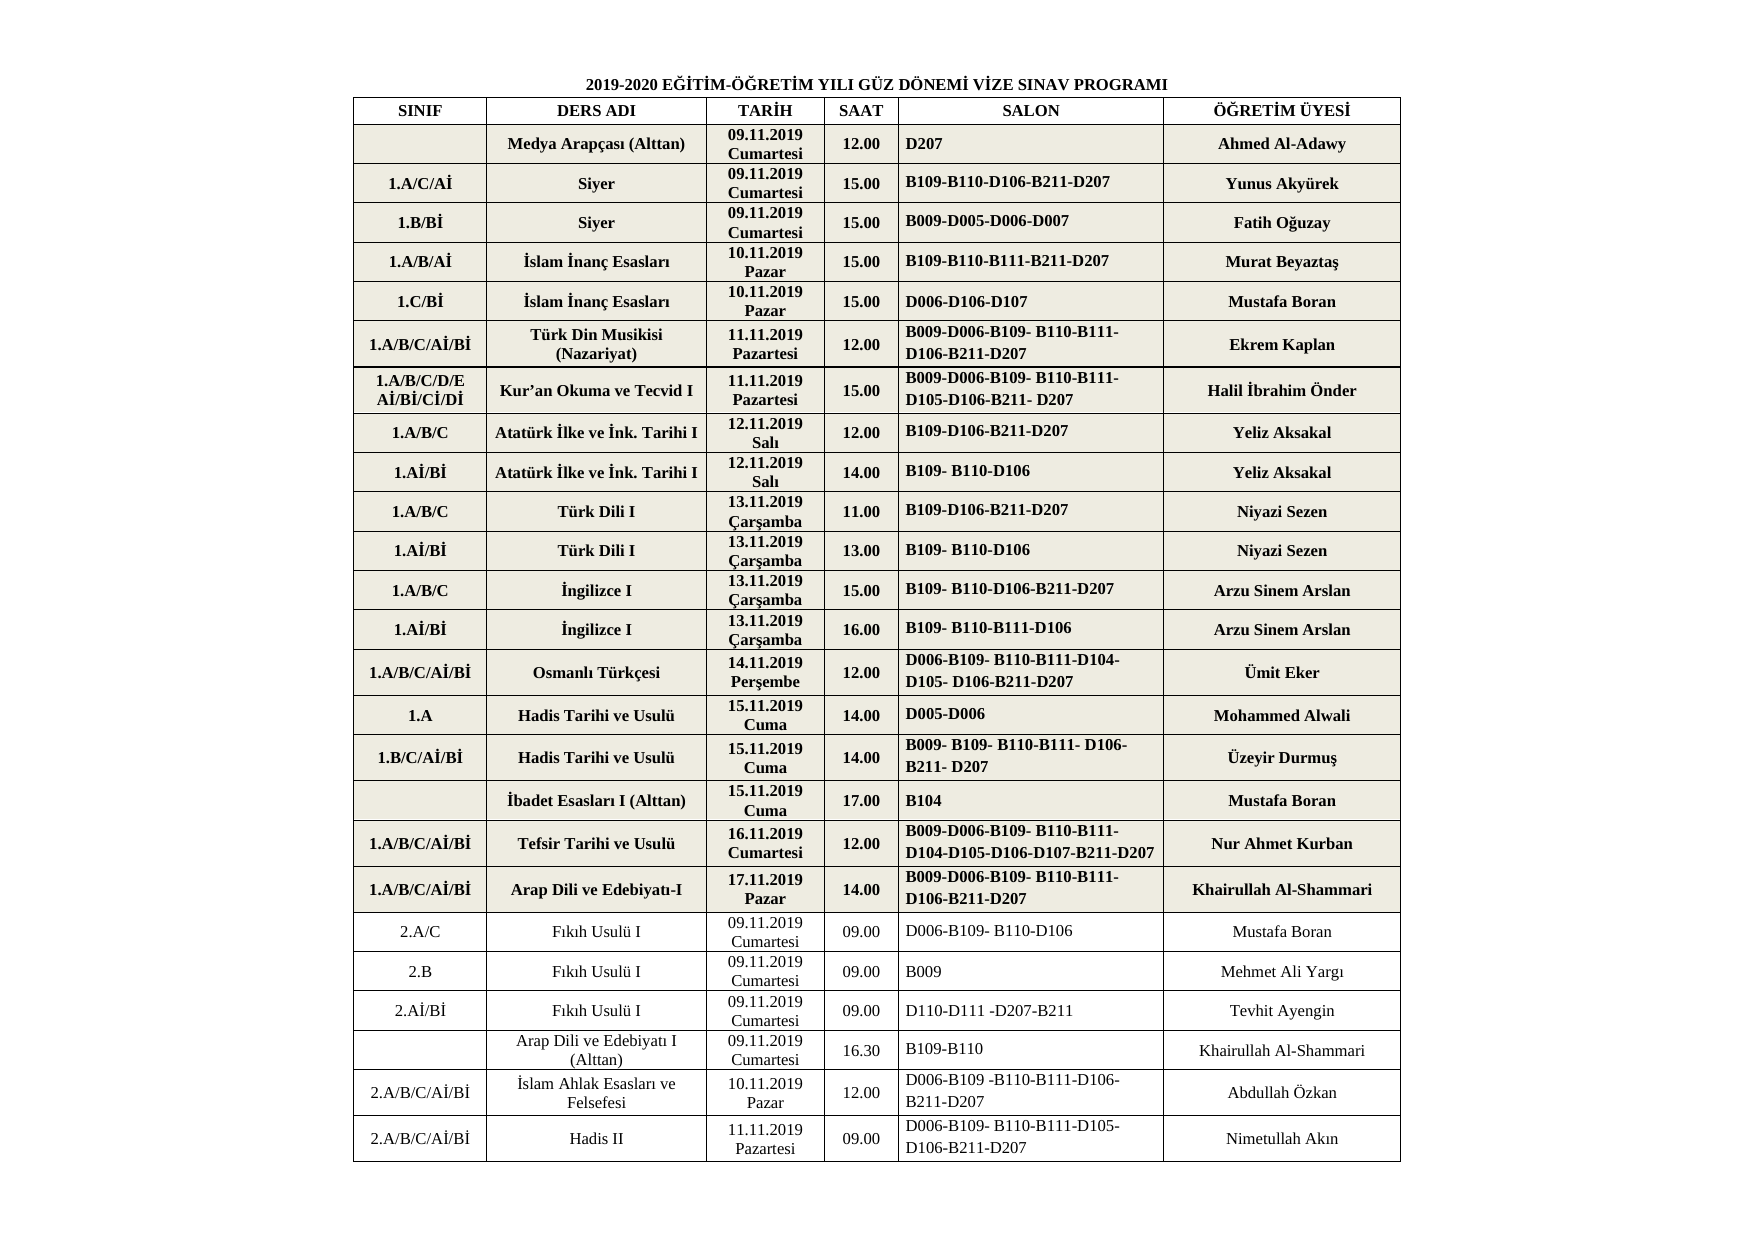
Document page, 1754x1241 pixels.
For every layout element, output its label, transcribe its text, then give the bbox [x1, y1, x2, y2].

table_cell Siyer [487, 203, 706, 242]
table_cell 1.C/Bİ [354, 282, 486, 320]
table_cell Khairullah Al-Shammari [1164, 867, 1400, 912]
table_cell Arzu Sinem Arslan [1164, 571, 1400, 609]
table_cell 11.11.2019 Pazartesi [707, 321, 824, 366]
table_cell 15.00 [825, 243, 898, 281]
table_cell B109-B110 [899, 1031, 1163, 1069]
table_cell 14.00 [825, 453, 898, 491]
table_cell 12.11.2019 Salı [707, 414, 824, 452]
table_cell 13.11.2019 Çarşamba [707, 571, 824, 609]
table_cell Tefsir Tarihi ve Usulü [487, 821, 706, 866]
table_cell 09.11.2019 Cumartesi [707, 952, 824, 990]
table_cell Nimetullah Akın [1164, 1116, 1400, 1161]
table_cell B009- B109- B110-B111- D106-B211- D207 [899, 735, 1163, 780]
table_cell 12.00 [825, 1070, 898, 1115]
table_cell 09.11.2019 Cumartesi [707, 125, 824, 163]
table_cell D005-D006 [899, 696, 1163, 734]
table_cell 10.11.2019 Pazar [707, 1070, 824, 1115]
table_cell 15.00 [825, 203, 898, 242]
table_cell 14.00 [825, 867, 898, 912]
table_cell 09.00 [825, 1116, 898, 1161]
table_cell B009-D006-B109- B110-B111-D106-B211-D207 [899, 321, 1163, 366]
table_cell 1.A/B/C [354, 571, 486, 609]
table_cell 11.11.2019 Pazartesi [707, 1116, 824, 1161]
table_cell Mustafa Boran [1164, 913, 1400, 951]
table_cell 2.Aİ/Bİ [354, 991, 486, 1030]
table_cell İslam İnanç Esasları [487, 243, 706, 281]
table_cell 09.00 [825, 952, 898, 990]
table_cell İngilizce I [487, 571, 706, 609]
table_cell B009-D005-D006-D007 [899, 203, 1163, 242]
table_cell 13.00 [825, 532, 898, 570]
table_header TARİH [707, 98, 824, 123]
table_cell Khairullah Al-Shammari [1164, 1031, 1400, 1069]
table_cell Arzu Sinem Arslan [1164, 610, 1400, 649]
table_cell D006-B109- B110-B111-D104-D105- D106-B211-D207 [899, 650, 1163, 695]
table_cell Yeliz Aksakal [1164, 414, 1400, 452]
table_cell Kur’an Okuma ve Tecvid I [487, 368, 706, 412]
table_cell 15.00 [825, 282, 898, 320]
table_cell 10.11.2019 Pazar [707, 282, 824, 320]
table_cell Atatürk İlke ve İnk. Tarihi I [487, 414, 706, 452]
table_cell Nur Ahmet Kurban [1164, 821, 1400, 866]
table_header DERS ADI [487, 98, 706, 123]
table_cell B009 [899, 952, 1163, 990]
table_cell 1.B/C/Aİ/Bİ [354, 735, 486, 780]
table_cell Ümit Eker [1164, 650, 1400, 695]
table_cell 16.00 [825, 610, 898, 649]
table_cell 1.Aİ/Bİ [354, 532, 486, 570]
table_cell 17.11.2019 Pazar [707, 867, 824, 912]
table_cell 1.Aİ/Bİ [354, 453, 486, 491]
table_cell Niyazi Sezen [1164, 492, 1400, 531]
table_cell Türk Din Musikisi (Nazariyat) [487, 321, 706, 366]
table_cell 1.A/B/C/Aİ/Bİ [354, 867, 486, 912]
table_cell 1.A/B/C/D/E Aİ/Bİ/Cİ/Dİ [354, 368, 486, 412]
table_cell 13.11.2019 Çarşamba [707, 610, 824, 649]
table_cell 1.A/B/Aİ [354, 243, 486, 281]
table_cell Fıkıh Usulü I [487, 952, 706, 990]
table_cell Halil İbrahim Önder [1164, 368, 1400, 412]
table_cell Ekrem Kaplan [1164, 321, 1400, 366]
table_cell 09.11.2019 Cumartesi [707, 913, 824, 951]
table_header ÖĞRETİM ÜYESİ [1164, 98, 1400, 123]
table_cell 2.A/B/C/Aİ/Bİ [354, 1116, 486, 1161]
table_cell Üzeyir Durmuş [1164, 735, 1400, 780]
table_cell 12.11.2019 Salı [707, 453, 824, 491]
table_header SINIF [354, 98, 486, 123]
table_cell B109- B110-D106 [899, 453, 1163, 491]
table_cell B109- B110-D106 [899, 532, 1163, 570]
table_cell 12.00 [825, 414, 898, 452]
table_cell Mehmet Ali Yargı [1164, 952, 1400, 990]
table_cell 16.30 [825, 1031, 898, 1069]
table_cell Hadis II [487, 1116, 706, 1161]
table_cell Osmanlı Türkçesi [487, 650, 706, 695]
table_cell 12.00 [825, 821, 898, 866]
table_cell 13.11.2019 Çarşamba [707, 532, 824, 570]
table_cell Fıkıh Usulü I [487, 913, 706, 951]
table_cell 12.00 [825, 321, 898, 366]
table_cell 1.A/B/C [354, 492, 486, 531]
table_cell 09.11.2019 Cumartesi [707, 203, 824, 242]
table_cell Niyazi Sezen [1164, 532, 1400, 570]
table_cell B109-B110-B111-B211-D207 [899, 243, 1163, 281]
table_cell 13.11.2019 Çarşamba [707, 492, 824, 531]
table_cell Mustafa Boran [1164, 781, 1400, 819]
table_cell Murat Beyaztaş [1164, 243, 1400, 281]
table_cell 1.A/C/Aİ [354, 164, 486, 202]
table_cell Fıkıh Usulü I [487, 991, 706, 1030]
table_cell 14.11.2019 Perşembe [707, 650, 824, 695]
table_cell Arap Dili ve Edebiyatı-I [487, 867, 706, 912]
table_cell Yeliz Aksakal [1164, 453, 1400, 491]
table_cell 1.A/B/C/Aİ/Bİ [354, 321, 486, 366]
table_cell 1.A [354, 696, 486, 734]
table_cell D006-B109- B110-B111-D105-D106-B211-D207 [899, 1116, 1163, 1161]
table_cell 09.11.2019 Cumartesi [707, 1031, 824, 1069]
table_cell 1.A/B/C/Aİ/Bİ [354, 650, 486, 695]
table_cell 1.A/B/C/Aİ/Bİ [354, 821, 486, 866]
table_cell 2.B [354, 952, 486, 990]
table_cell 1.Aİ/Bİ [354, 610, 486, 649]
table_cell İngilizce I [487, 610, 706, 649]
table_cell Abdullah Özkan [1164, 1070, 1400, 1115]
table_cell D110-D111 -D207-B211 [899, 991, 1163, 1030]
table_cell 1.B/Bİ [354, 203, 486, 242]
table_cell Atatürk İlke ve İnk. Tarihi I [487, 453, 706, 491]
table_header SAAT [825, 98, 898, 123]
table_cell 1.A/B/C [354, 414, 486, 452]
table_cell Fatih Oğuzay [1164, 203, 1400, 242]
table_cell Ahmed Al-Adawy [1164, 125, 1400, 163]
table_cell 12.00 [825, 125, 898, 163]
table_cell 15.11.2019 Cuma [707, 781, 824, 819]
table_cell 09.11.2019 Cumartesi [707, 991, 824, 1030]
table_cell B109- B110-D106-B211-D207 [899, 571, 1163, 609]
table_cell Mohammed Alwali [1164, 696, 1400, 734]
table_cell Siyer [487, 164, 706, 202]
text 2019-2020 EĞİTİM-ÖĞRETİM YILI GÜZ DÖNEMİ VİZE SINAV PROGRAMI [75, 75, 1679, 94]
table_cell 14.00 [825, 696, 898, 734]
table_cell Türk Dili I [487, 532, 706, 570]
table_cell 11.00 [825, 492, 898, 531]
table_cell Tevhit Ayengin [1164, 991, 1400, 1030]
table_cell D207 [899, 125, 1163, 163]
table_cell 12.00 [825, 650, 898, 695]
table_cell [354, 781, 486, 819]
table_cell Arap Dili ve Edebiyatı I (Alttan) [487, 1031, 706, 1069]
table_cell 15.00 [825, 164, 898, 202]
table_cell [354, 125, 486, 163]
table_cell 10.11.2019 Pazar [707, 243, 824, 281]
table_cell [354, 1031, 486, 1069]
table_cell 15.00 [825, 571, 898, 609]
table_cell B109-D106-B211-D207 [899, 492, 1163, 531]
table_cell 09.11.2019 Cumartesi [707, 164, 824, 202]
table_header SALON [899, 98, 1163, 123]
table_cell Hadis Tarihi ve Usulü [487, 696, 706, 734]
table_cell 2.A/B/C/Aİ/Bİ [354, 1070, 486, 1115]
table_cell B009-D006-B109- B110-B111- D105-D106-B211- D207 [899, 368, 1163, 412]
table_cell İslam İnanç Esasları [487, 282, 706, 320]
table_cell 11.11.2019 Pazartesi [707, 368, 824, 412]
table_cell 17.00 [825, 781, 898, 819]
table_cell 15.00 [825, 368, 898, 412]
table_cell D006-D106-D107 [899, 282, 1163, 320]
table_cell B109-D106-B211-D207 [899, 414, 1163, 452]
table_cell 15.11.2019 Cuma [707, 735, 824, 780]
table_cell Mustafa Boran [1164, 282, 1400, 320]
table_cell Hadis Tarihi ve Usulü [487, 735, 706, 780]
table_cell 09.00 [825, 913, 898, 951]
table_cell B009-D006-B109- B110-B111-D104-D105-D106-D107-B211-D207 [899, 821, 1163, 866]
table_cell B104 [899, 781, 1163, 819]
table_cell B109-B110-D106-B211-D207 [899, 164, 1163, 202]
table_cell 15.11.2019 Cuma [707, 696, 824, 734]
table_cell Medya Arapçası (Alttan) [487, 125, 706, 163]
table_cell D006-B109- B110-D106 [899, 913, 1163, 951]
table_cell Yunus Akyürek [1164, 164, 1400, 202]
table_cell 2.A/C [354, 913, 486, 951]
table_cell 14.00 [825, 735, 898, 780]
table_cell D006-B109 -B110-B111-D106-B211-D207 [899, 1070, 1163, 1115]
table_cell Türk Dili I [487, 492, 706, 531]
table_cell 16.11.2019 Cumartesi [707, 821, 824, 866]
table_cell İslam Ahlak Esasları ve Felsefesi [487, 1070, 706, 1115]
table_cell B009-D006-B109- B110-B111- D106-B211-D207 [899, 867, 1163, 912]
table_cell İbadet Esasları I (Alttan) [487, 781, 706, 819]
table_cell 09.00 [825, 991, 898, 1030]
table_cell B109- B110-B111-D106 [899, 610, 1163, 649]
